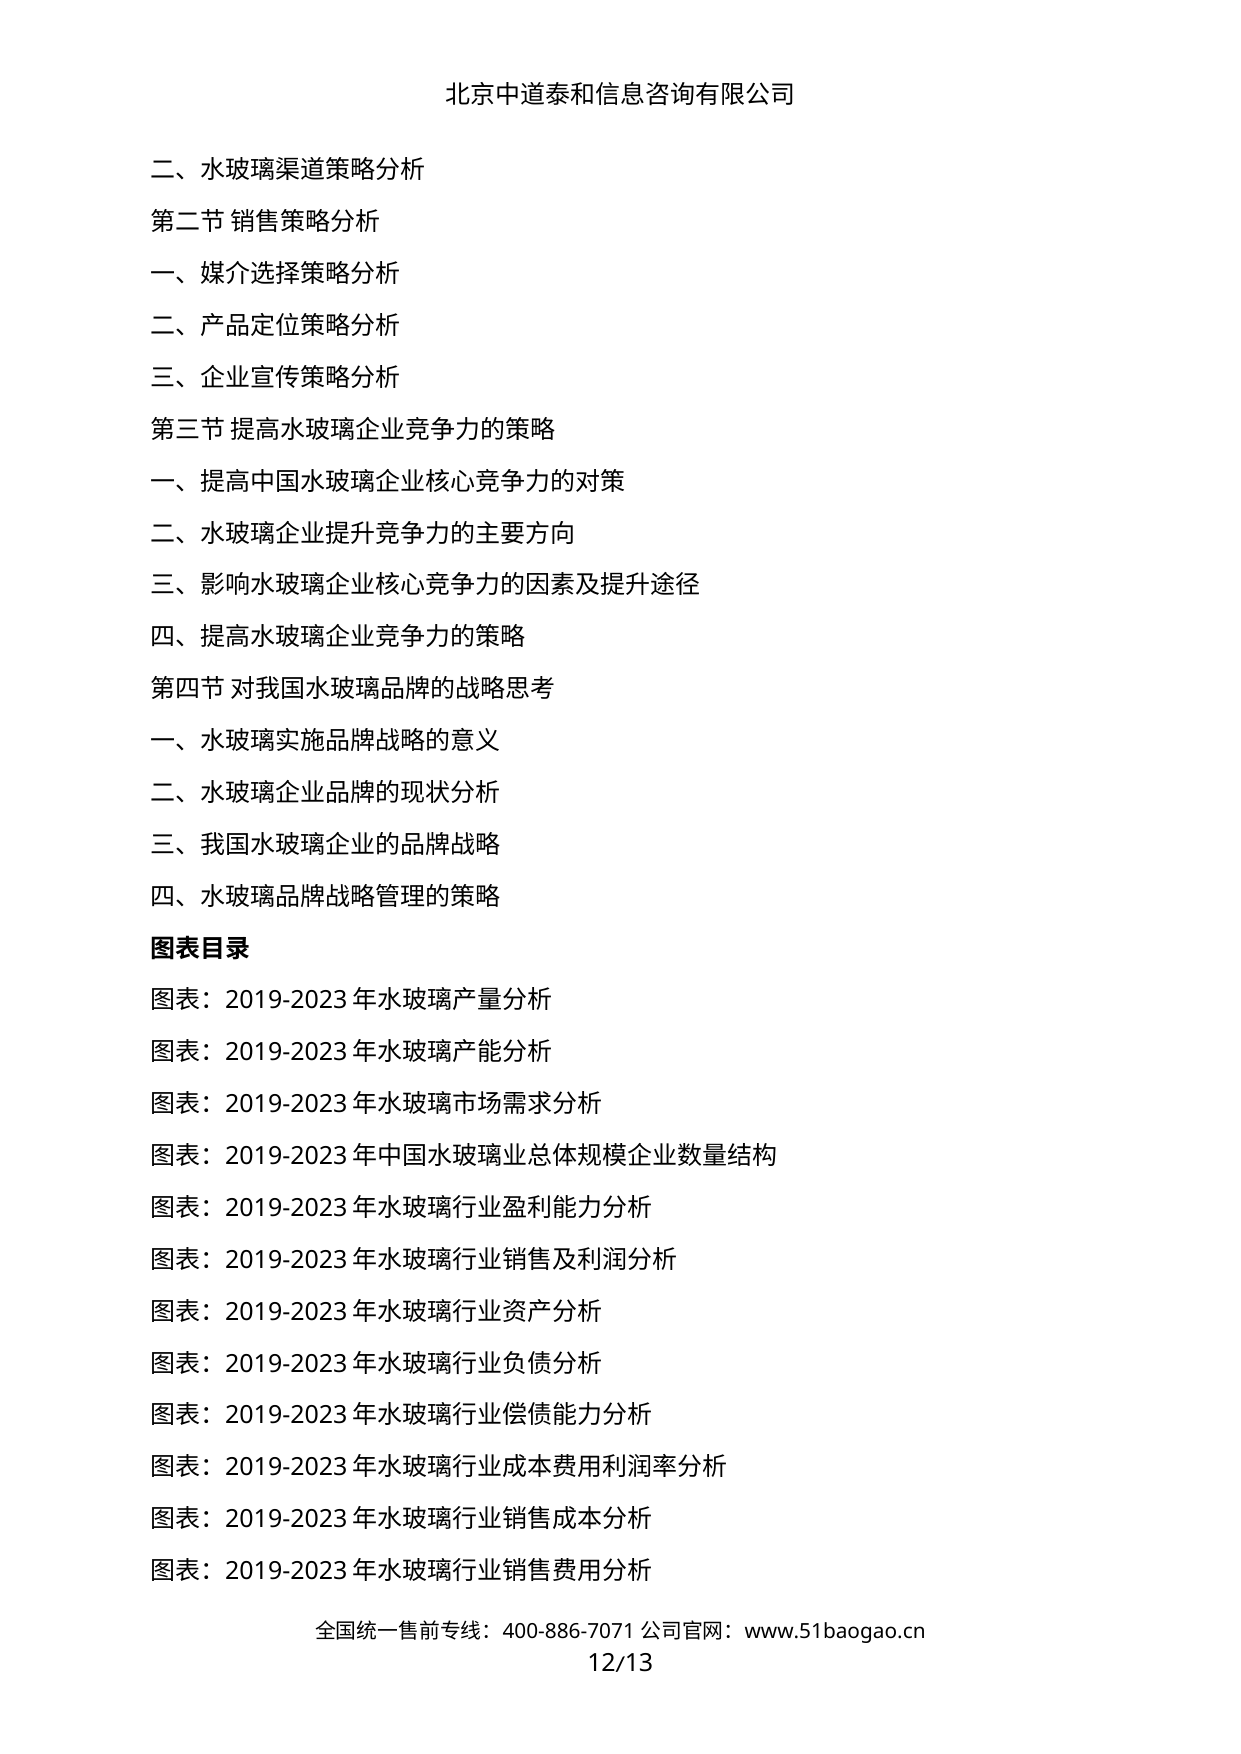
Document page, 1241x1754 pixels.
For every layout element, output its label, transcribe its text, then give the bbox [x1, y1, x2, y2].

text 三、影响水玻璃企业核心竞争力的因素及提升途径 [150, 565, 1090, 601]
text 图表：2019-2023年水玻璃行业成本费用利润率分析 [150, 1447, 1090, 1483]
text 图表：2019-2023年水玻璃市场需求分析 [150, 1084, 1090, 1120]
text 第四节 对我国水玻璃品牌的战略思考 [150, 669, 1090, 705]
text 四、水玻璃品牌战略管理的策略 [150, 876, 1090, 912]
text 三、我国水玻璃企业的品牌战略 [150, 824, 1090, 861]
text 第三节 提高水玻璃企业竞争力的策略 [150, 409, 1090, 446]
text 图表：2019-2023年水玻璃行业销售费用分析 [150, 1551, 1090, 1587]
text 三、企业宣传策略分析 [150, 357, 1090, 394]
text 图表：2019-2023年水玻璃产量分析 [150, 980, 1090, 1016]
text 一、媒介选择策略分析 [150, 254, 1090, 290]
text 二、水玻璃企业提升竞争力的主要方向 [150, 513, 1090, 549]
text 图表：2019-2023年水玻璃行业负债分析 [150, 1343, 1090, 1379]
text 图表：2019-2023年水玻璃产能分析 [150, 1032, 1090, 1068]
text 二、水玻璃渠道策略分析 [150, 150, 1090, 186]
text 图表：2019-2023年水玻璃行业销售及利润分析 [150, 1239, 1090, 1276]
text 图表：2019-2023年水玻璃行业资产分析 [150, 1291, 1090, 1327]
text 二、水玻璃企业品牌的现状分析 [150, 772, 1090, 809]
text 第二节 销售策略分析 [150, 202, 1090, 238]
text 一、提高中国水玻璃企业核心竞争力的对策 [150, 461, 1090, 497]
text 图表：2019-2023年水玻璃行业盈利能力分析 [150, 1187, 1090, 1224]
text 一、水玻璃实施品牌战略的意义 [150, 721, 1090, 757]
text 四、提高水玻璃企业竞争力的策略 [150, 617, 1090, 653]
text 图表：2019-2023年水玻璃行业偿债能力分析 [150, 1395, 1090, 1431]
text 二、产品定位策略分析 [150, 306, 1090, 342]
text 图表目录 [150, 928, 1090, 964]
text 图表：2019-2023年中国水玻璃业总体规模企业数量结构 [150, 1136, 1090, 1172]
text 图表：2019-2023年水玻璃行业销售成本分析 [150, 1499, 1090, 1535]
